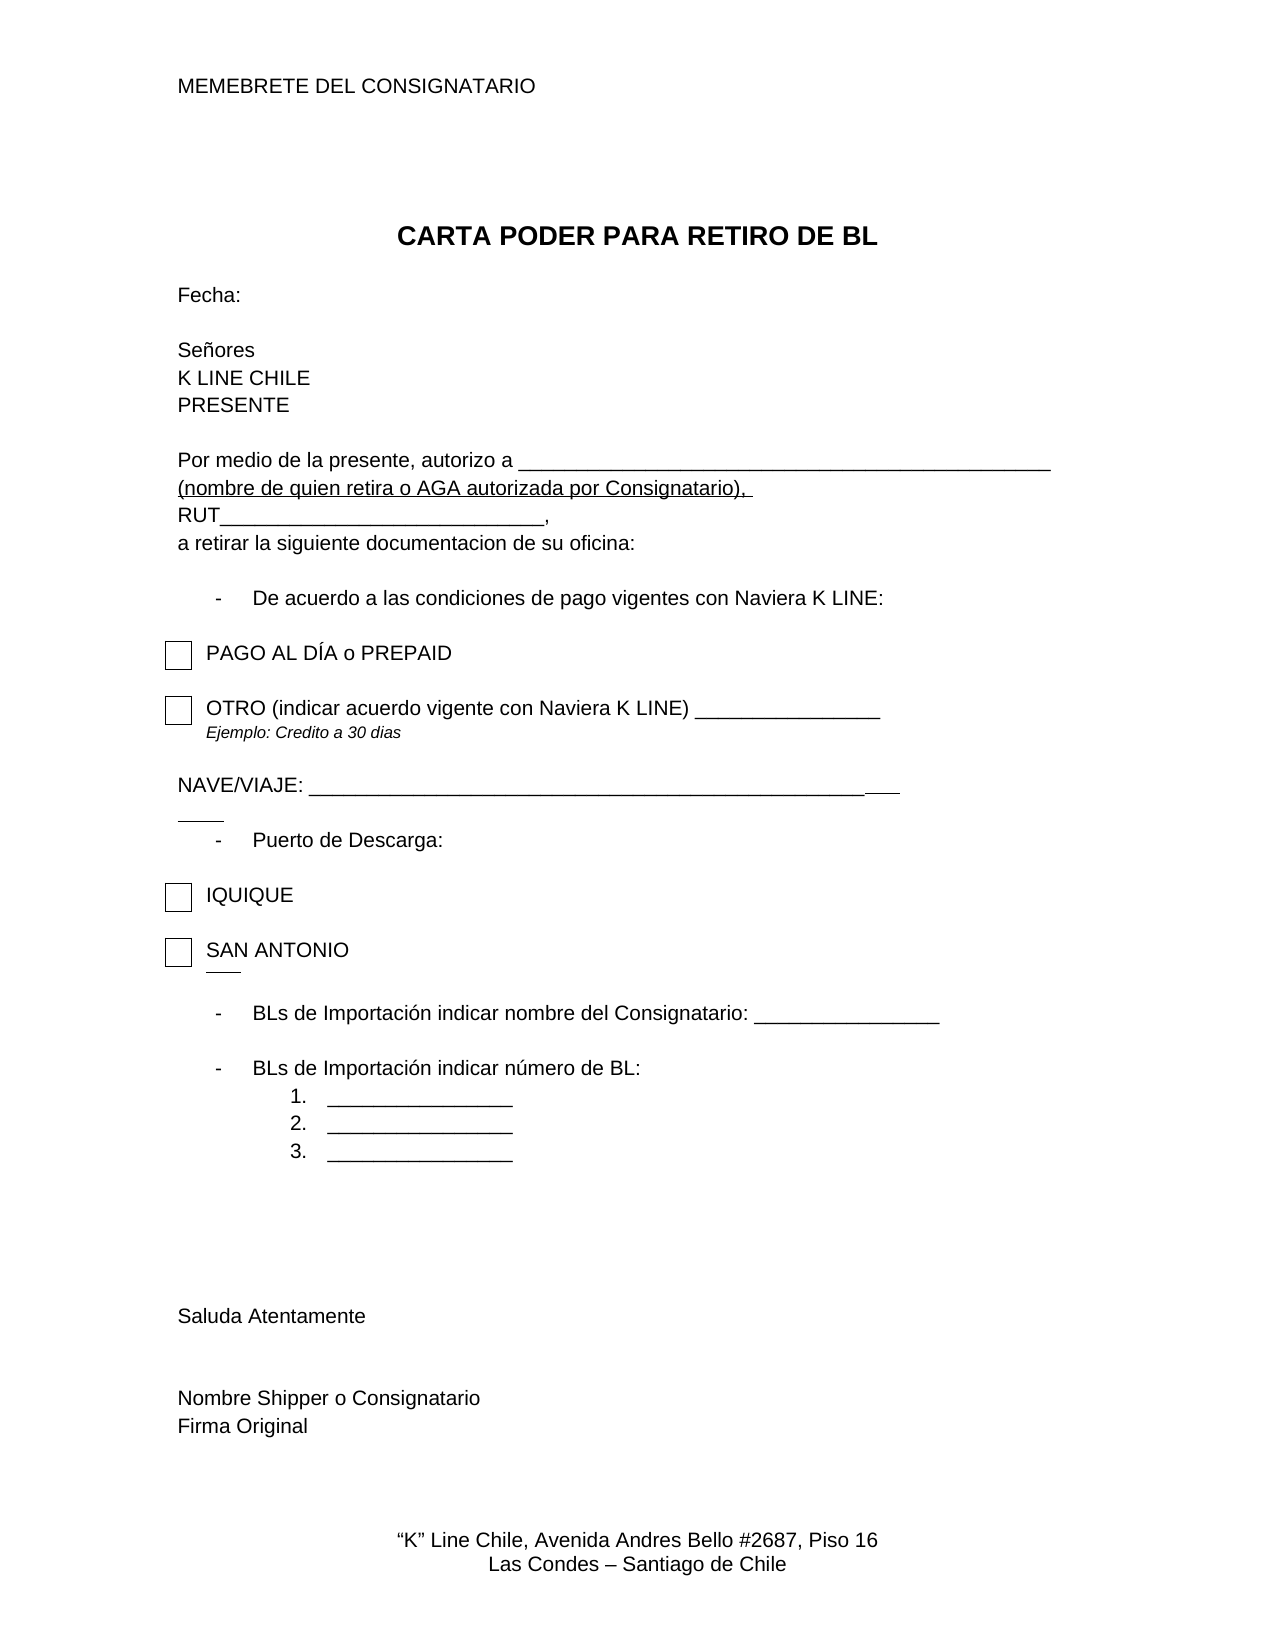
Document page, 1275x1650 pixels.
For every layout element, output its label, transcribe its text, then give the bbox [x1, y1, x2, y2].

text IQUIQUE [192, 882, 1098, 906]
text Saluda Atentamente [177, 1304, 1098, 1328]
text K LINE CHILE [177, 365, 1098, 389]
text SAN ANTONIO [192, 937, 1098, 961]
text OTRO (indicar acuerdo vigente con Naviera K LINE) ________________ [192, 695, 1098, 719]
text a retirar la siguiente documentacion de su oficina: [177, 530, 1098, 554]
table_header [166, 642, 191, 668]
list ________________ [290, 1111, 1098, 1135]
text Nombre Shipper o Consignatario [177, 1386, 1098, 1410]
table_header [166, 697, 191, 723]
text Por medio de la presente, autorizo a ______________________________________________ (nombre de quien retira o AGA autorizada por Consignatario), RUT____________________________, [177, 448, 1098, 527]
text Señores [177, 338, 1098, 362]
list ________________ [290, 1084, 1098, 1108]
list BLs de Importación indicar nombre del Consignatario: ________________ [215, 1001, 1098, 1025]
list BLs de Importación indicar número de BL: [215, 1056, 1098, 1080]
text Firma Original [177, 1414, 1098, 1438]
text Fecha: [177, 283, 1098, 307]
table_header [166, 884, 191, 911]
text PRESENTE [177, 393, 1098, 417]
text CARTA PODER PARA RETIRO DE BL [177, 219, 1098, 251]
text NAVE/VIAJE: ________________________________________________ [177, 772, 1098, 796]
table_header [166, 939, 191, 966]
list De acuerdo a las condiciones de pago vigentes con Naviera K LINE: [215, 585, 1098, 609]
list Puerto de Descarga: [215, 827, 1098, 851]
text Ejemplo: Credito a 30 dias [177, 723, 1098, 742]
list ________________ [290, 1139, 1098, 1163]
text PAGO AL DÍA o PREPAID [192, 640, 1098, 664]
